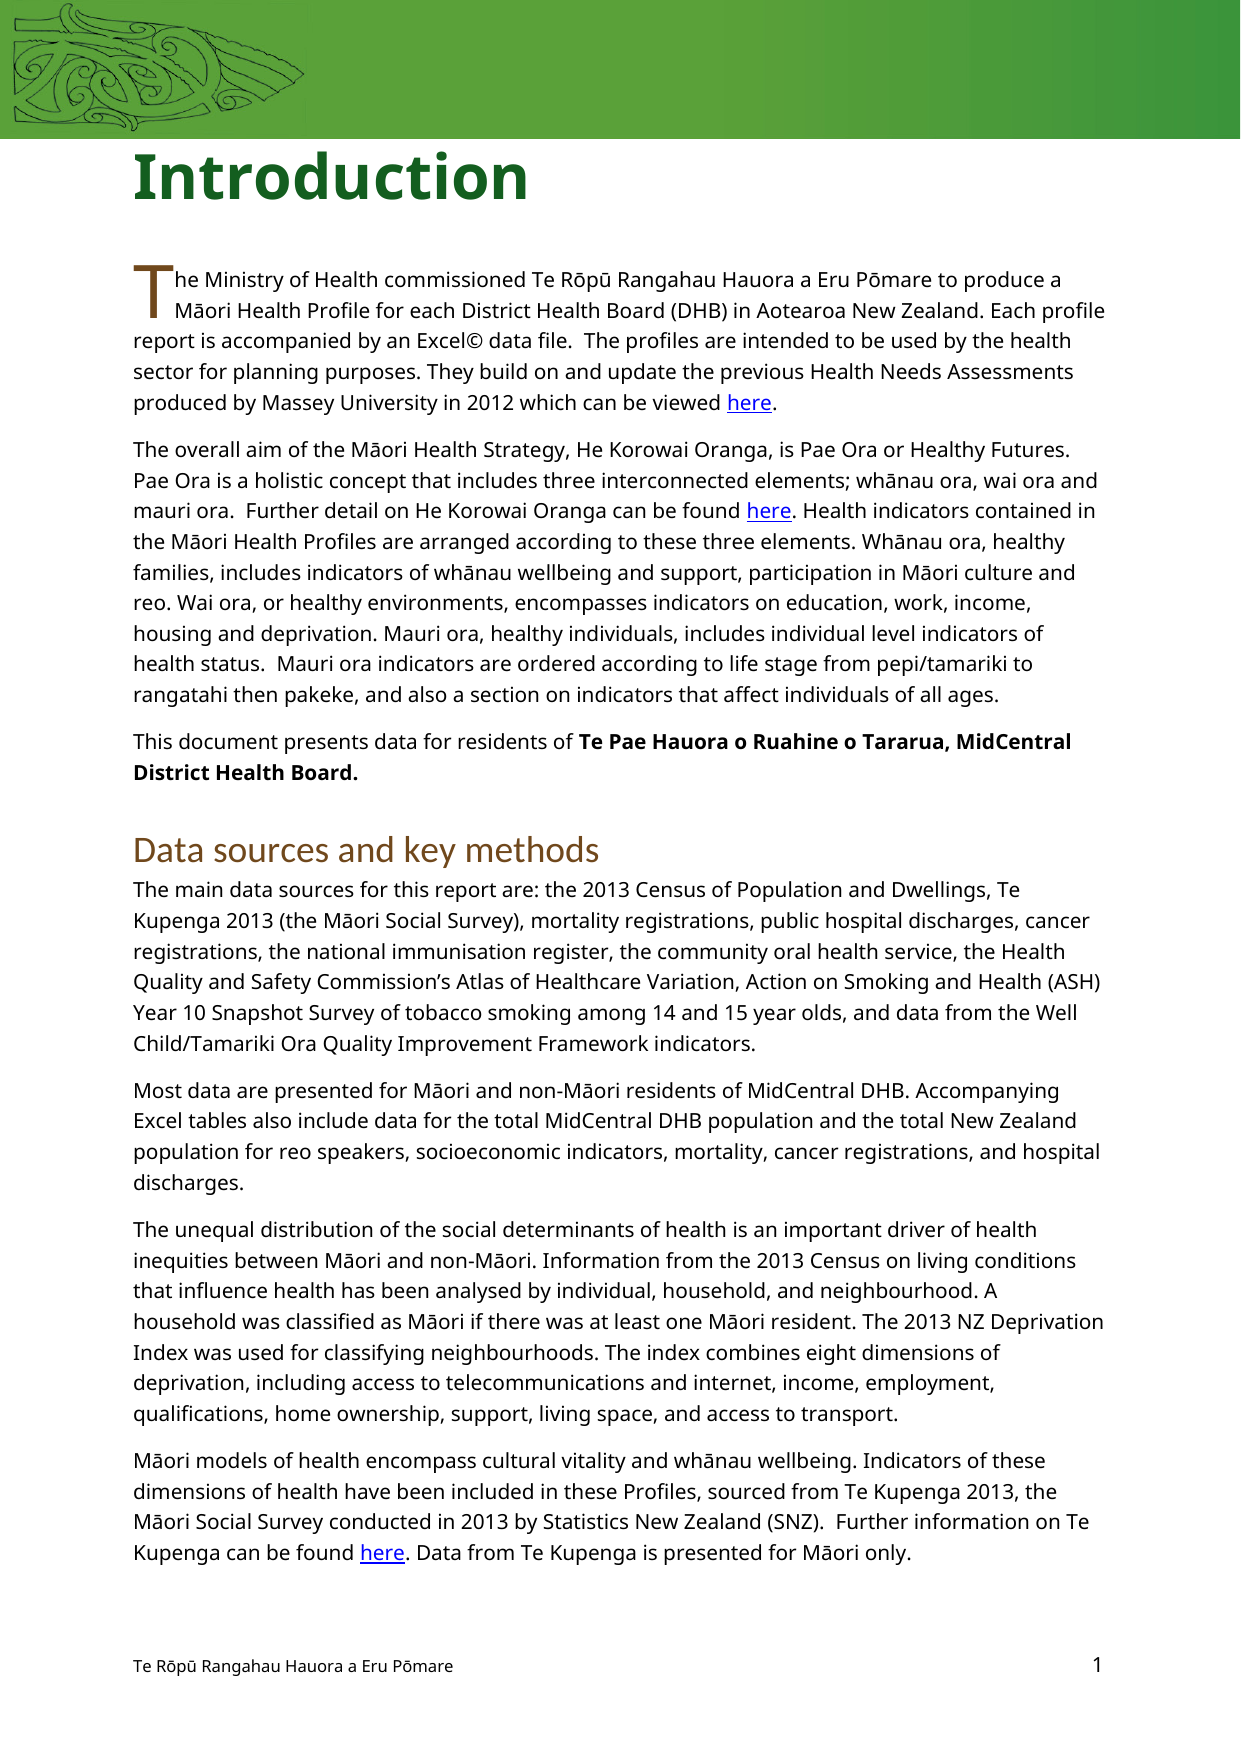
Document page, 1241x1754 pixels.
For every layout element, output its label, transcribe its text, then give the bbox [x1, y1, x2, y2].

picture [0, 0, 1241, 139]
text he Ministry of Health commissioned Te Rōpū Rangahau Hauora a Eru Pōmare to produce a Māori Health Profile for each District Health Board (DHB) in Aotearoa New Zealand. Each profile report is accompanied by an Excel© data file. The profiles are intended to be used by the health sector for planning purposes. They build on and update the previous Health Needs Assessments produced by Massey University in 2012 which can be viewed here. [133, 265, 1107, 416]
text The main data sources for this report are: the 2013 Census of Population and Dwellings, Te Kupenga 2013 (the Māori Social Survey), mortality registrations, public hospital discharges, cancer registrations, the national immunisation register, the community oral health service, the Health Quality and Safety Commission’s Atlas of Healthcare Variation, Action on Smoking and Health (ASH) Year 10 Snapshot Survey of tobacco smoking among 14 and 15 year olds, and data from the Well Child/Tamariki Ora Quality Improvement Framework indicators. [133, 876, 1107, 1057]
subtitle Introduction [133, 133, 1107, 218]
subtitle Data sources and key methods [133, 826, 1107, 872]
text The unequal distribution of the social determinants of health is an important driver of health inequities between Māori and non-Māori. Information from the 2013 Census on living conditions that influence health has been analysed by individual, household, and neighbourhood. A household was classified as Māori if there was at least one Māori resident. The 2013 NZ Deprivation Index was used for classifying neighbourhoods. The index combines eight dimensions of deprivation, including access to telecommunications and internet, income, employment, qualifications, home ownership, support, living space, and access to transport. [133, 1215, 1107, 1427]
text Māori models of health encompass cultural vitality and whānau wellbeing. Indicators of these dimensions of health have been included in these Profiles, sourced from Te Kupenga 2013, the Māori Social Survey conducted in 2013 by Statistics New Zealand (SNZ). Further information on Te Kupenga can be found here. Data from Te Kupenga is presented for Māori only. [133, 1446, 1107, 1567]
text This document presents data for residents of Te Pae Hauora o Ruahine o Tararua, MidCentral District Health Board. [133, 727, 1107, 786]
text The overall aim of the Māori Health Strategy, He Korowai Oranga, is Pae Ora or Healthy Futures. Pae Ora is a holistic concept that includes three interconnected elements; whānau ora, wai ora and mauri ora. Further detail on He Korowai Oranga can be found here. Health indicators contained in the Māori Health Profiles are arranged according to these three elements. Whānau ora, healthy families, includes indicators of whānau wellbeing and support, participation in Māori culture and reo. Wai ora, or healthy environments, encompasses indicators on education, work, income, housing and deprivation. Mauri ora, healthy individuals, includes individual level indicators of health status. Mauri ora indicators are ordered according to life stage from pepi/tamariki to rangatahi then pakeke, and also a section on indicators that affect individuals of all ages. [133, 435, 1107, 708]
text Most data are presented for Māori and non-Māori residents of MidCentral DHB. Accompanying Excel tables also include data for the total MidCentral DHB population and the total New Zealand population for reo speakers, socioeconomic indicators, mortality, cancer registrations, and hospital discharges. [133, 1076, 1107, 1196]
